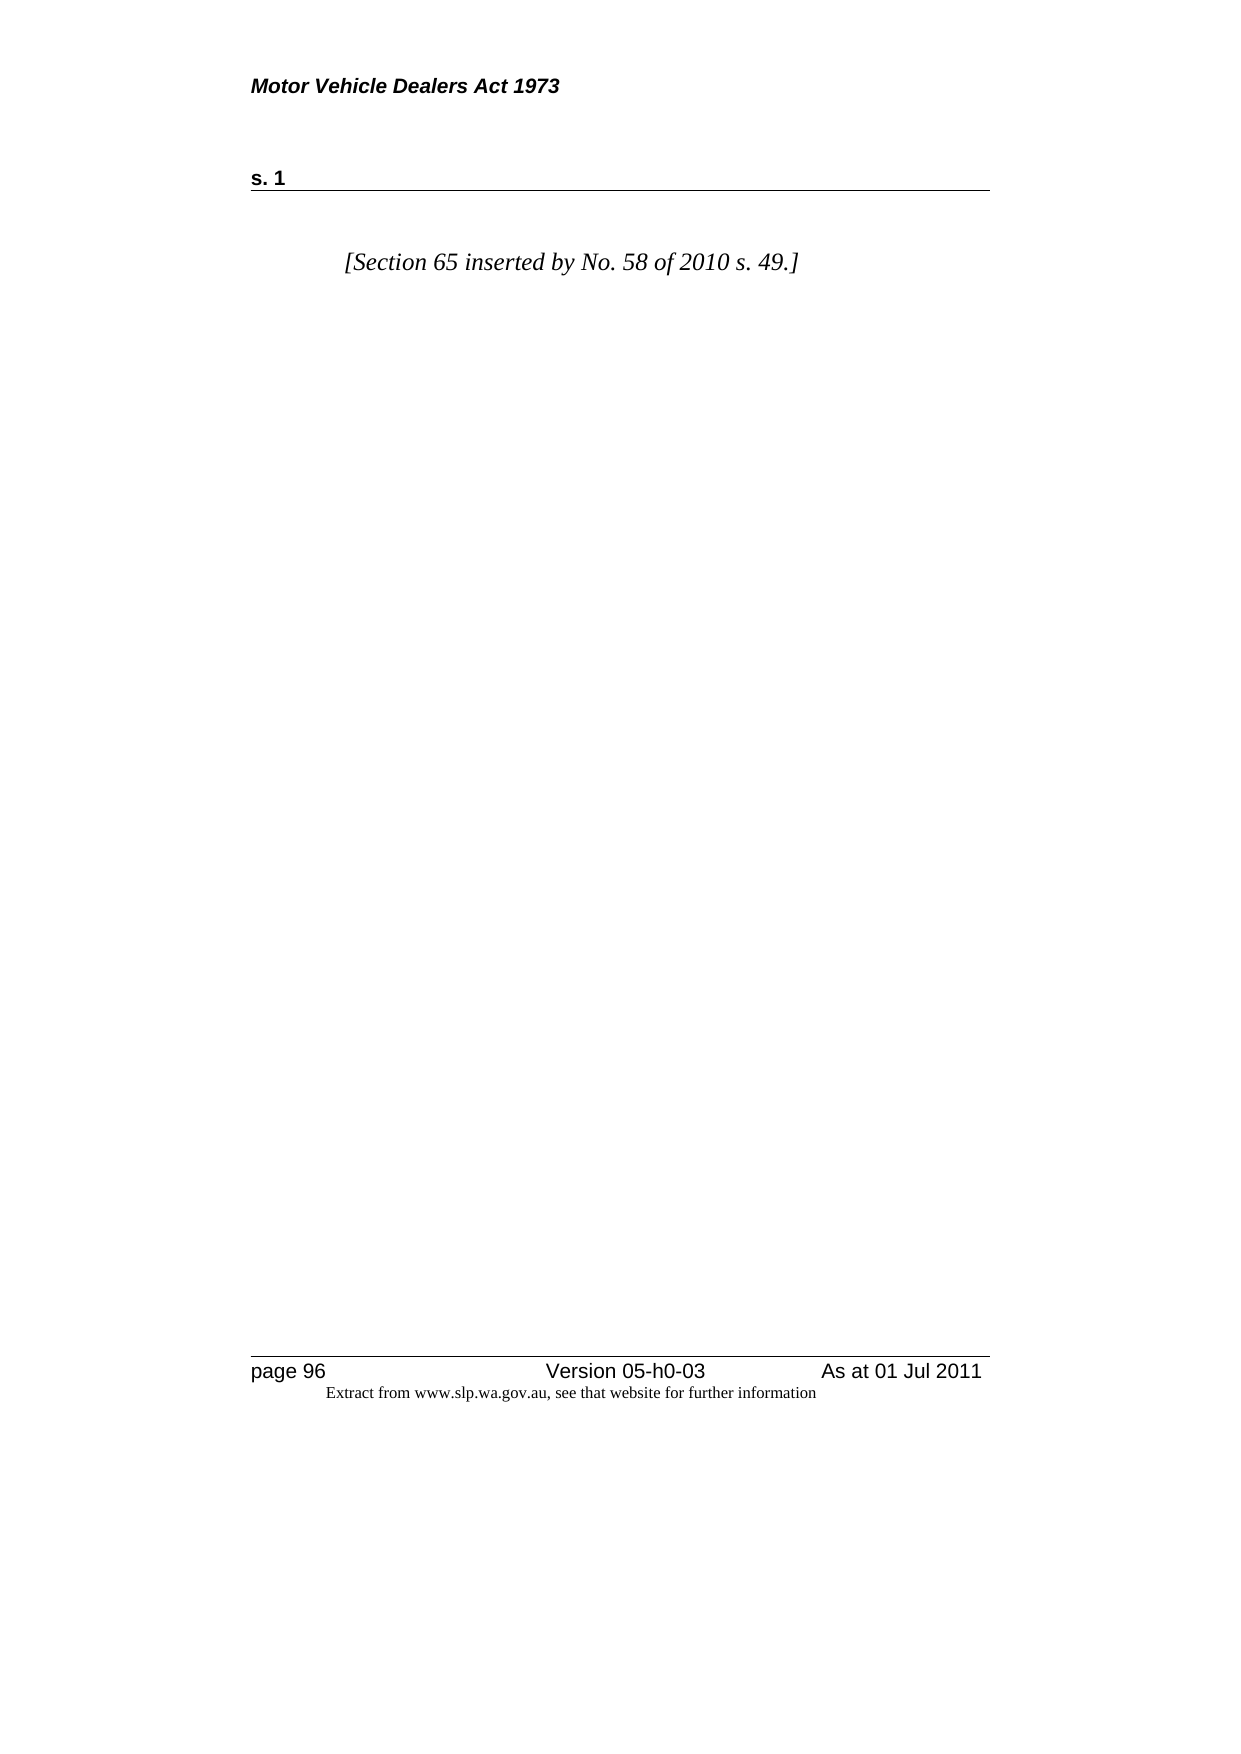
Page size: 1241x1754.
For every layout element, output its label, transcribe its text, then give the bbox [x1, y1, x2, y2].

text [Section 65 inserted by No. 58 of 2010 s. 49.] [251, 247, 990, 276]
